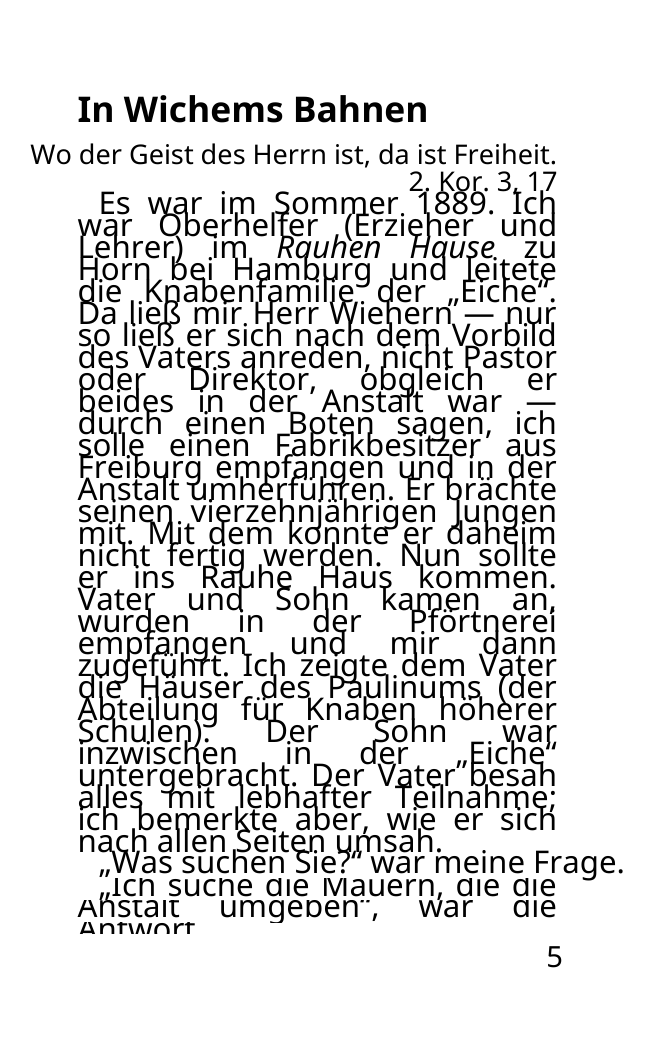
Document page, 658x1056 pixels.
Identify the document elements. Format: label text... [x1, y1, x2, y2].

text 2. Kor. 3, 17 [7, 170, 557, 197]
subtitle In Wichems Bahnen [77, 94, 429, 130]
text Es war im Sommer 1889. Ich war Oberhelfer (Erzieher und Lehrer) im Rauhen Hause zu Horn bei Hamburg und leitete die Knabenfamilie der „Eiche“. Da ließ mir Herr Wiehern — nur so ließ er sich nach dem Vorbild des Vaters anreden, nicht Pastor oder Direktor, obgleich er beides in der Anstalt war — durch einen Boten sagen, ich solle einen Fabrikbesitzer aus Freiburg empfangen und in der Anstalt umherführen. Er brächte seinen vierzehnjährigen Jungen mit. Mit dem konnte er daheim nicht fertig werden. Nun sollte er ins Rauhe Haus kommen. Vater und Sohn kamen an, wurden in der Pförtnerei empfangen und mir dann zugeführt. Ich zeigte dem Vater die Häuser des Paulinums (der Abteilung für Knaben höherer Schulen). Der Sohn war inzwischen in der „Eiche“ untergebracht. Der Vater besah alles mit lebhafter Teilnahme; ich bemerkte aber, wie er sich nach allen Seiten umsah. [77, 197, 557, 856]
text 5 [546, 944, 563, 973]
text „Ich suche die Mauern, die die Anstalt umgeben“, war die Antwort. [77, 878, 557, 934]
text Wo der Geist des Herrn ist, da ist Freiheit. [7, 143, 557, 170]
text „Was suchen Sie?“ war meine Frage. [77, 856, 593, 878]
